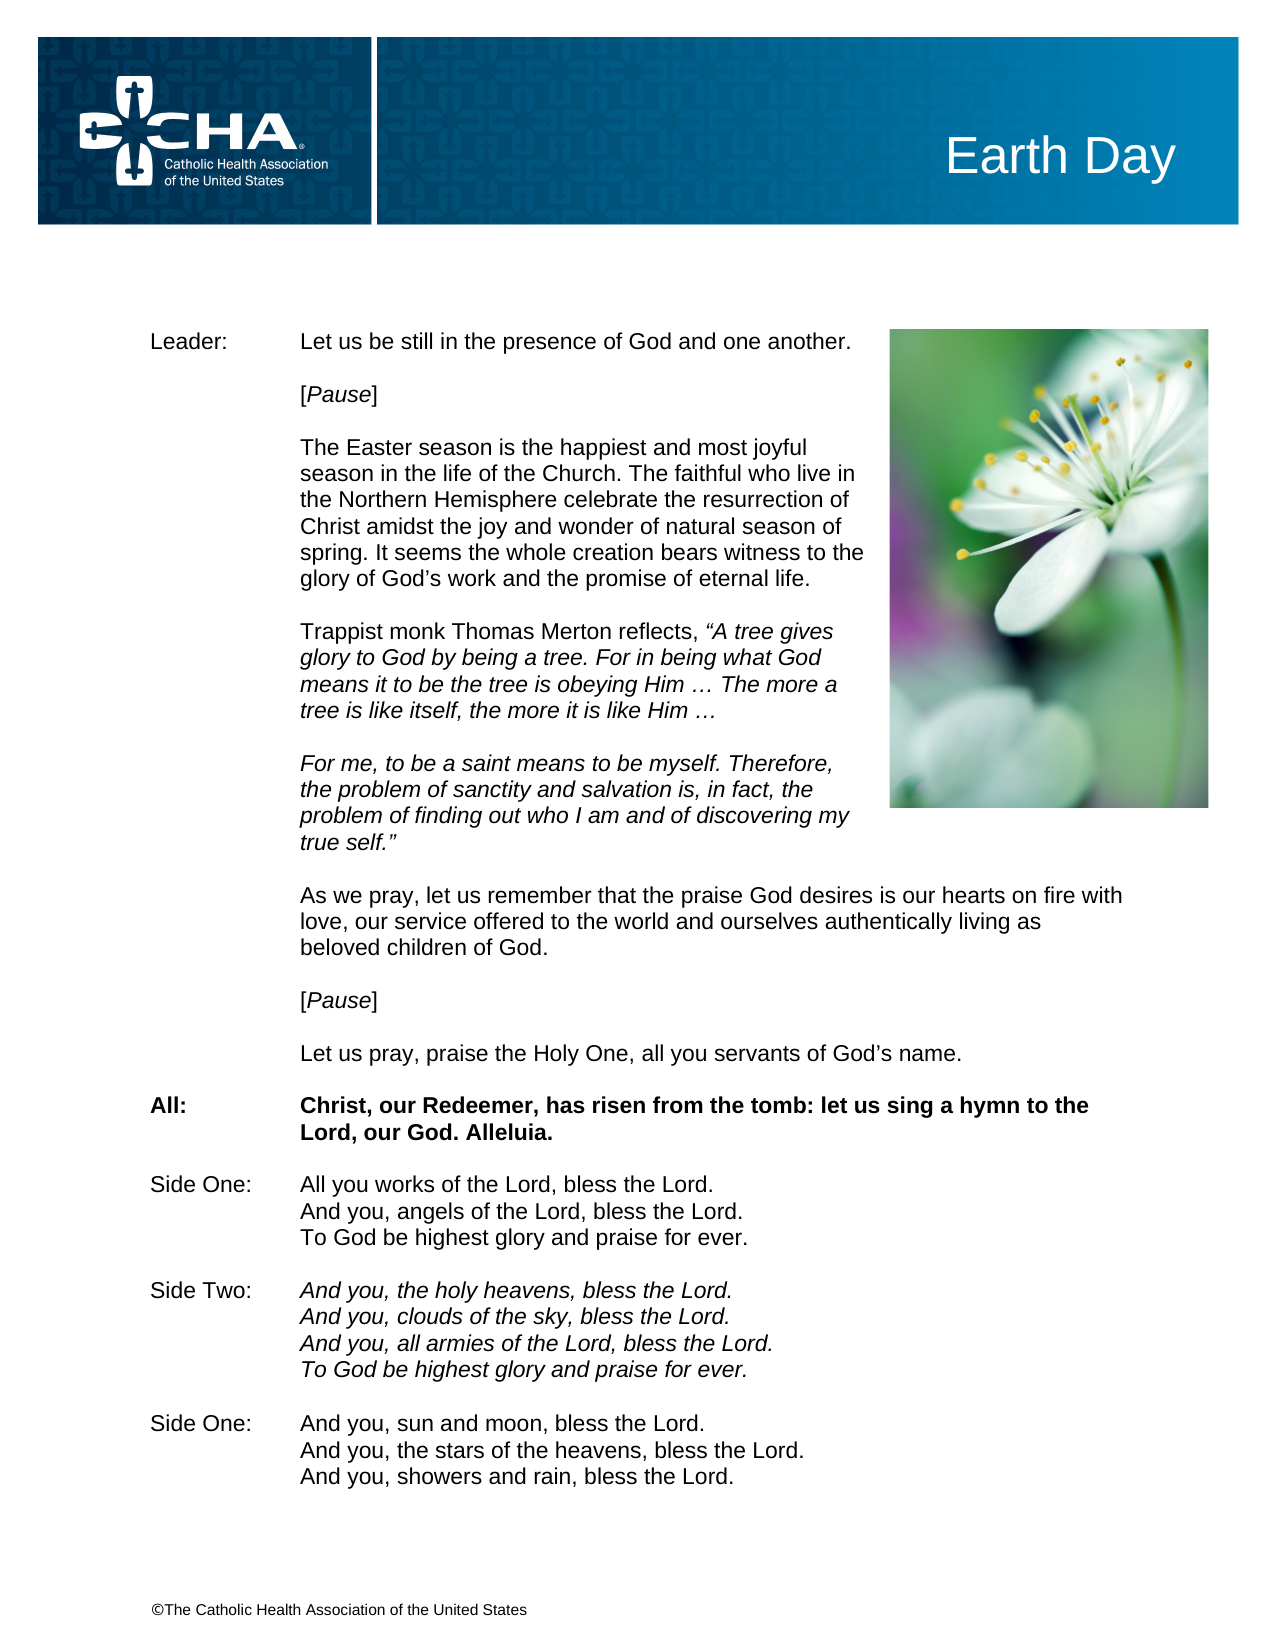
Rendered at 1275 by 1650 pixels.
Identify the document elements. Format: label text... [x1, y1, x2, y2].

text [Pause] [150, 381, 889, 407]
text Trappist monk Thomas Merton reflects, “A tree gives glory to God by being a tree. For in being what God means it to be the tree is obeying Him … The more a tree is like itself, the more it is like Him … [300, 618, 889, 723]
picture [0, 0, 1275, 1650]
text Side One: And you, sun and moon, bless the Lord. [150, 1410, 1125, 1437]
text And you, clouds of the sky, bless the Lord. [225, 1303, 1125, 1329]
text Side Two: And you, the holy heavens, bless the Lord. [150, 1277, 1125, 1303]
text Let us pray, praise the Holy One, all you servants of God’s name. [225, 1040, 1125, 1066]
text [225, 1356, 1125, 1410]
text For me, to be a saint means to be myself. Therefore, the problem of sanctity and salvation is, in fact, the problem of finding out who I am and of discovering my true self.” [300, 750, 1125, 855]
text Side One: All you works of the Lord, bless the Lord. And you, angels of the Lord, bless the Lord. [150, 1171, 1125, 1224]
text To God be highest glory and praise for ever. [300, 1224, 1125, 1251]
text [Pause] [225, 987, 1125, 1013]
text As we pray, let us remember that the praise God desires is our hearts on fire with love, our service offered to the world and ourselves authentically living as beloved children of God. [300, 882, 1125, 961]
text The Easter season is the happiest and most joyful season in the life of the Church. The faithful who live in the Northern Hemisphere celebrate the resurrection of Christ amidst the joy and wonder of natural season of spring. It seems the whole creation bears witness to the glory of God’s work and the promise of eternal life. [300, 433, 889, 592]
text And you, the stars of the heavens, bless the Lord. [225, 1437, 1125, 1463]
text And you, all armies of the Lord, bless the Lord. [225, 1329, 1125, 1356]
text All: Christ, our Redeemer, has risen from the tomb: let us sing a hymn to the Lord, our God. Alleluia. [150, 1092, 1125, 1145]
text And you, showers and rain, bless the Lord. [225, 1463, 1125, 1489]
text Leader: Let us be still in the presence of God and one another. [150, 328, 1125, 354]
